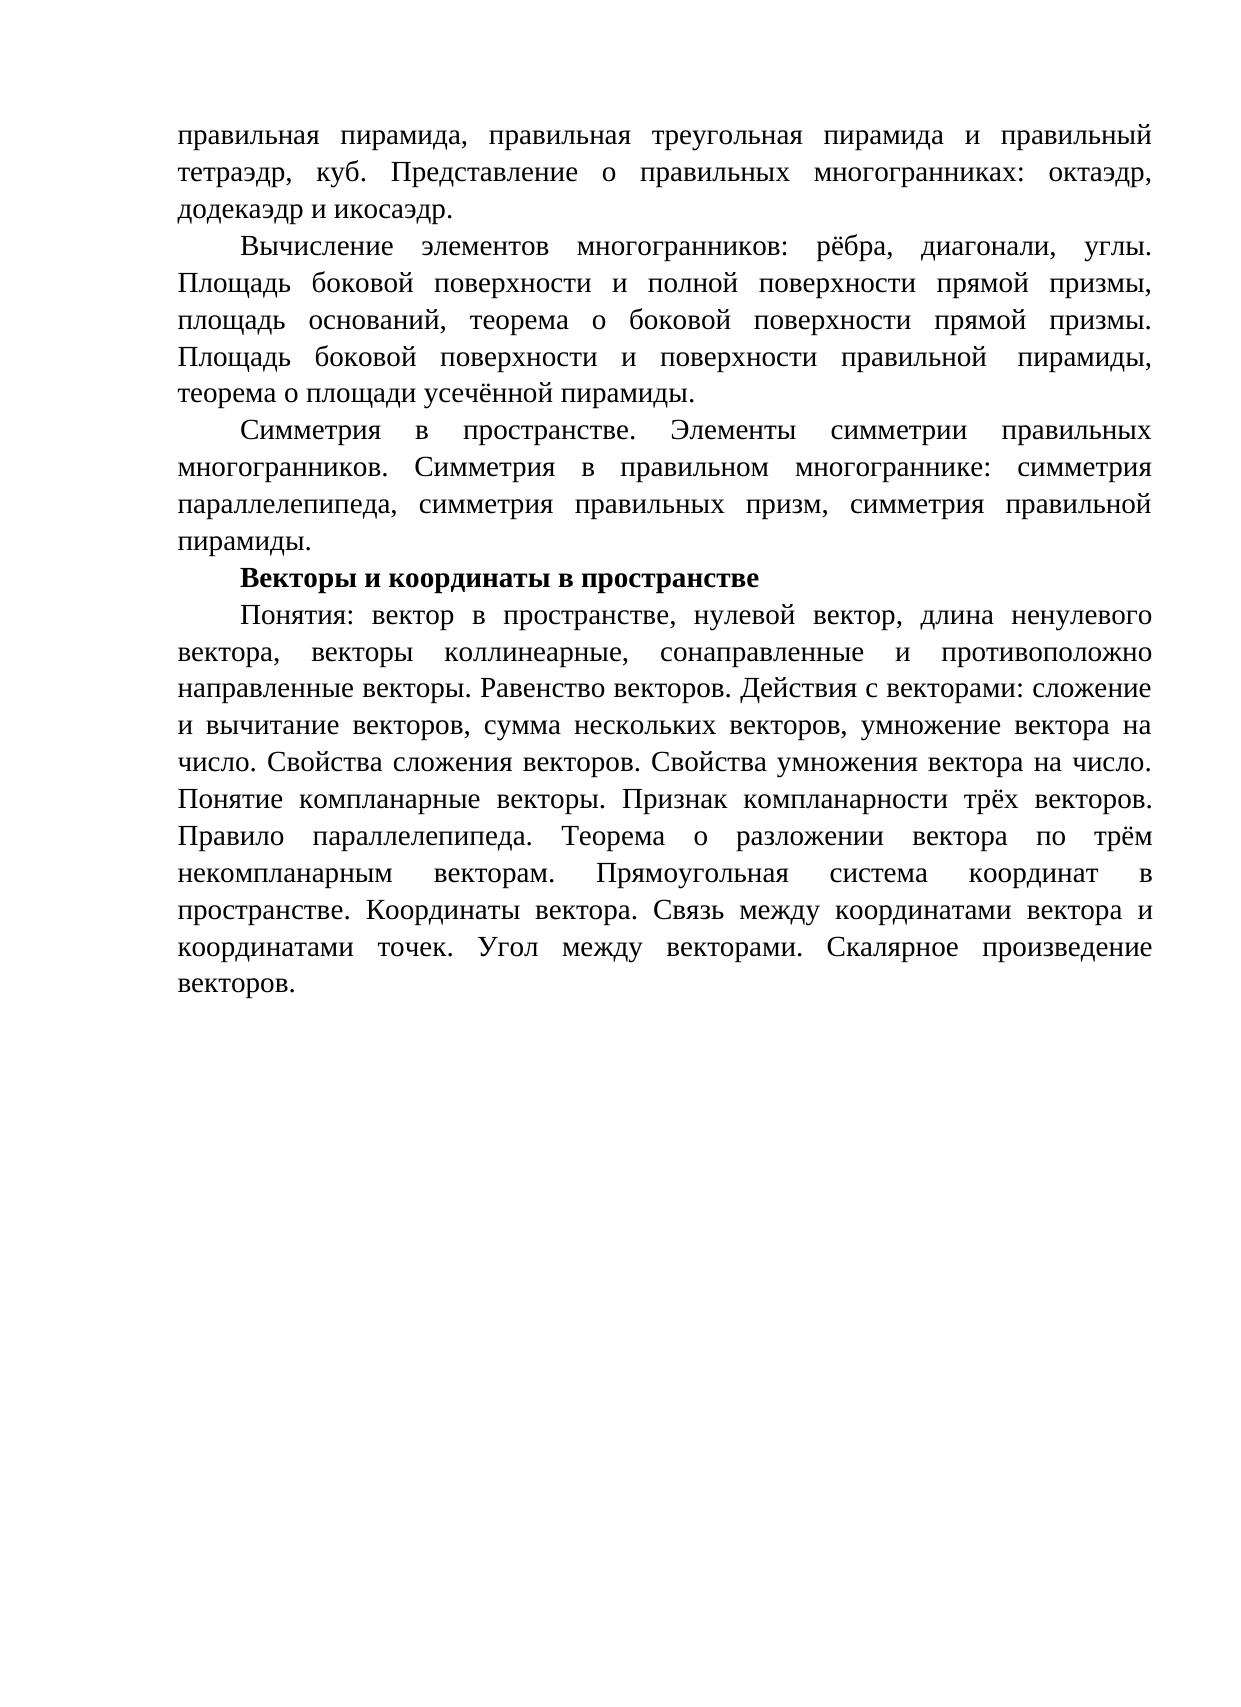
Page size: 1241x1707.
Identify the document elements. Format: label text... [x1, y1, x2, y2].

subtitle Векторы и координаты в пространстве [240, 560, 1163, 594]
text Вычисление элементов многогранников: рёбра, диагонали, углы. Площадь боковой поверхности и полной поверхности прямой призмы, площадь оснований, теорема о боковой поверхности прямой призмы. Площадь боковой поверхности и поверхности правильной пирамиды, теорема о площади усечённой пирамиды. [177, 228, 1152, 409]
text правильная пирамида, правильная треугольная пирамида и правильный тетраэдр, куб. Представление о правильных многогранниках: октаэдр, додекаэдр и икосаэдр. [177, 117, 1152, 224]
text Понятия: вектор в пространстве, нулевой вектор, длина ненулевого вектора, векторы коллинеарные, сонаправленные и противоположно направленные векторы. Равенство векторов. Действия с векторами: сложение и вычитание векторов, сумма нескольких векторов, умножение вектора на число. Свойства сложения векторов. Свойства умножения вектора на число. Понятие компланарные векторы. Признак компланарности трёх векторов. Правило параллелепипеда. Теорема о разложении вектора по трём некомпланарным векторам. Прямоугольная система координат в пространстве. Координаты вектора. Связь между координатами вектора и координатами точек. Угол между векторами. Скалярное произведение векторов. [177, 597, 1153, 999]
text Симметрия в пространстве. Элементы симметрии правильных многогранников. Симметрия в правильном многограннике: симметрия параллелепипеда, симметрия правильных призм, симметрия правильной пирамиды. [177, 412, 1152, 557]
